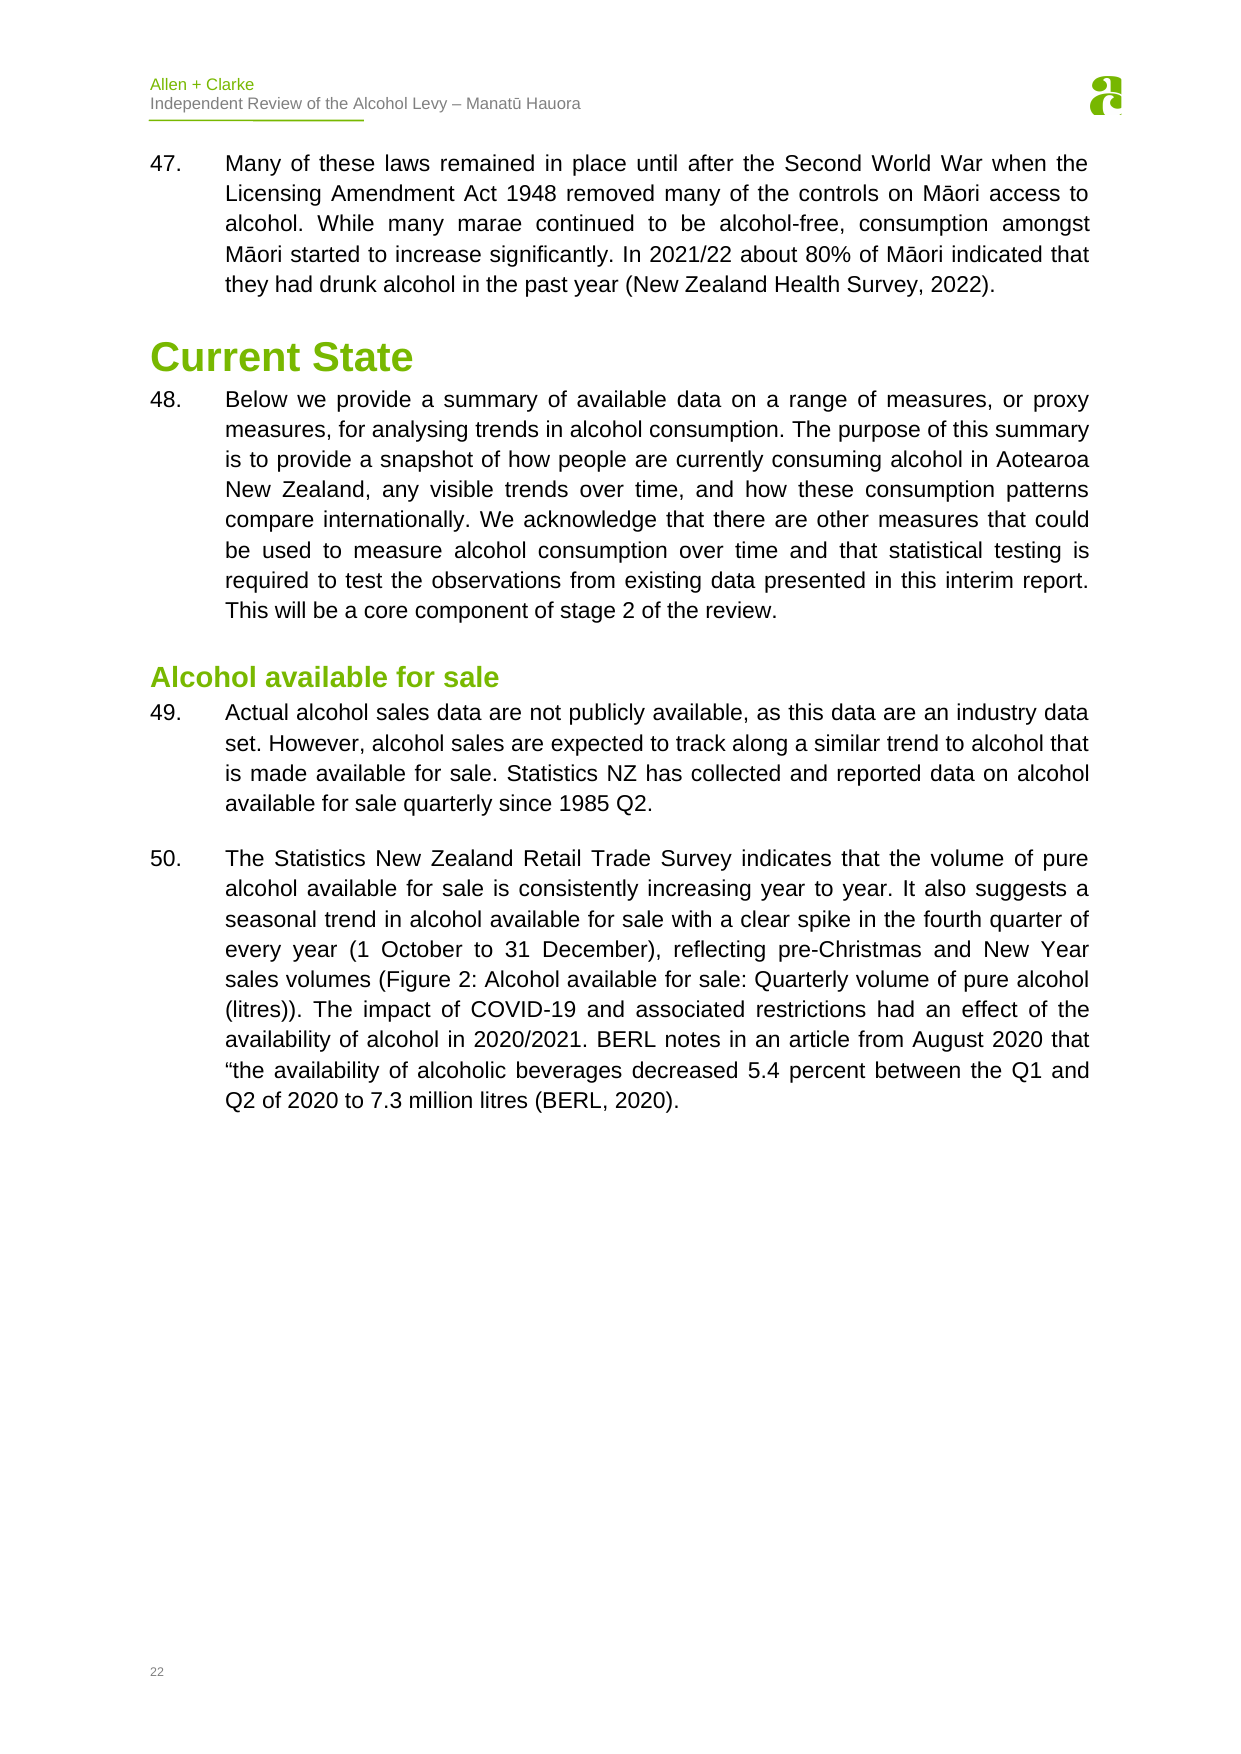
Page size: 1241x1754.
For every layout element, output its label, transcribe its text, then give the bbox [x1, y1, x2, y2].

subtitle Current State [150, 338, 1090, 379]
subtitle Alcohol available for sale [150, 665, 1090, 693]
list Actual alcohol sales data are not publicly available, as this data are an industry data set. However, alcohol sales are expected to track along a similar trend to alcohol that is made available for sale. Statistics NZ has collected and reported data on alcohol available for sale quarterly since 1985 Q2. [150, 699, 1090, 816]
list Many of these laws remained in place until after the Second World War when the Licensing Amendment Act 1948 removed many of the controls on Māori access to alcohol. While many marae continued to be alcohol-free, consumption amongst Māori started to increase significantly. In 2021/22 about 80% of Māori indicated that they had drunk alcohol in the past year (New Zealand Health Survey, 2022). [150, 150, 1090, 297]
picture [1090, 76, 1122, 115]
list The Statistics New Zealand Retail Trade Survey indicates that the volume of pure alcohol available for sale is consistently increasing year to year. It also suggests a seasonal trend in alcohol available for sale with a clear spike in the fourth quarter of every year (1 October to 31 December), reflecting pre-Christmas and New Year sales volumes (Figure 2: Alcohol available for sale: Quarterly volume of pure alcohol (litres)). The impact of COVID-19 and associated restrictions had an effect of the availability of alcohol in 2020/2021. BERL notes in an article from August 2020 that “the availability of alcoholic beverages decreased 5.4 percent between the Q1 and Q2 of 2020 to 7.3 million litres (BERL, 2020). [150, 845, 1090, 1113]
list Below we provide a summary of available data on a range of measures, or proxy measures, for analysing trends in alcohol consumption. The purpose of this summary is to provide a snapshot of how people are currently consuming alcohol in Aotearoa New Zealand, any visible trends over time, and how these consumption patterns compare internationally. We acknowledge that there are other measures that could be used to measure alcohol consumption over time and that statistical testing is required to test the observations from existing data presented in this interim report. This will be a core component of stage 2 of the review. [150, 386, 1090, 623]
